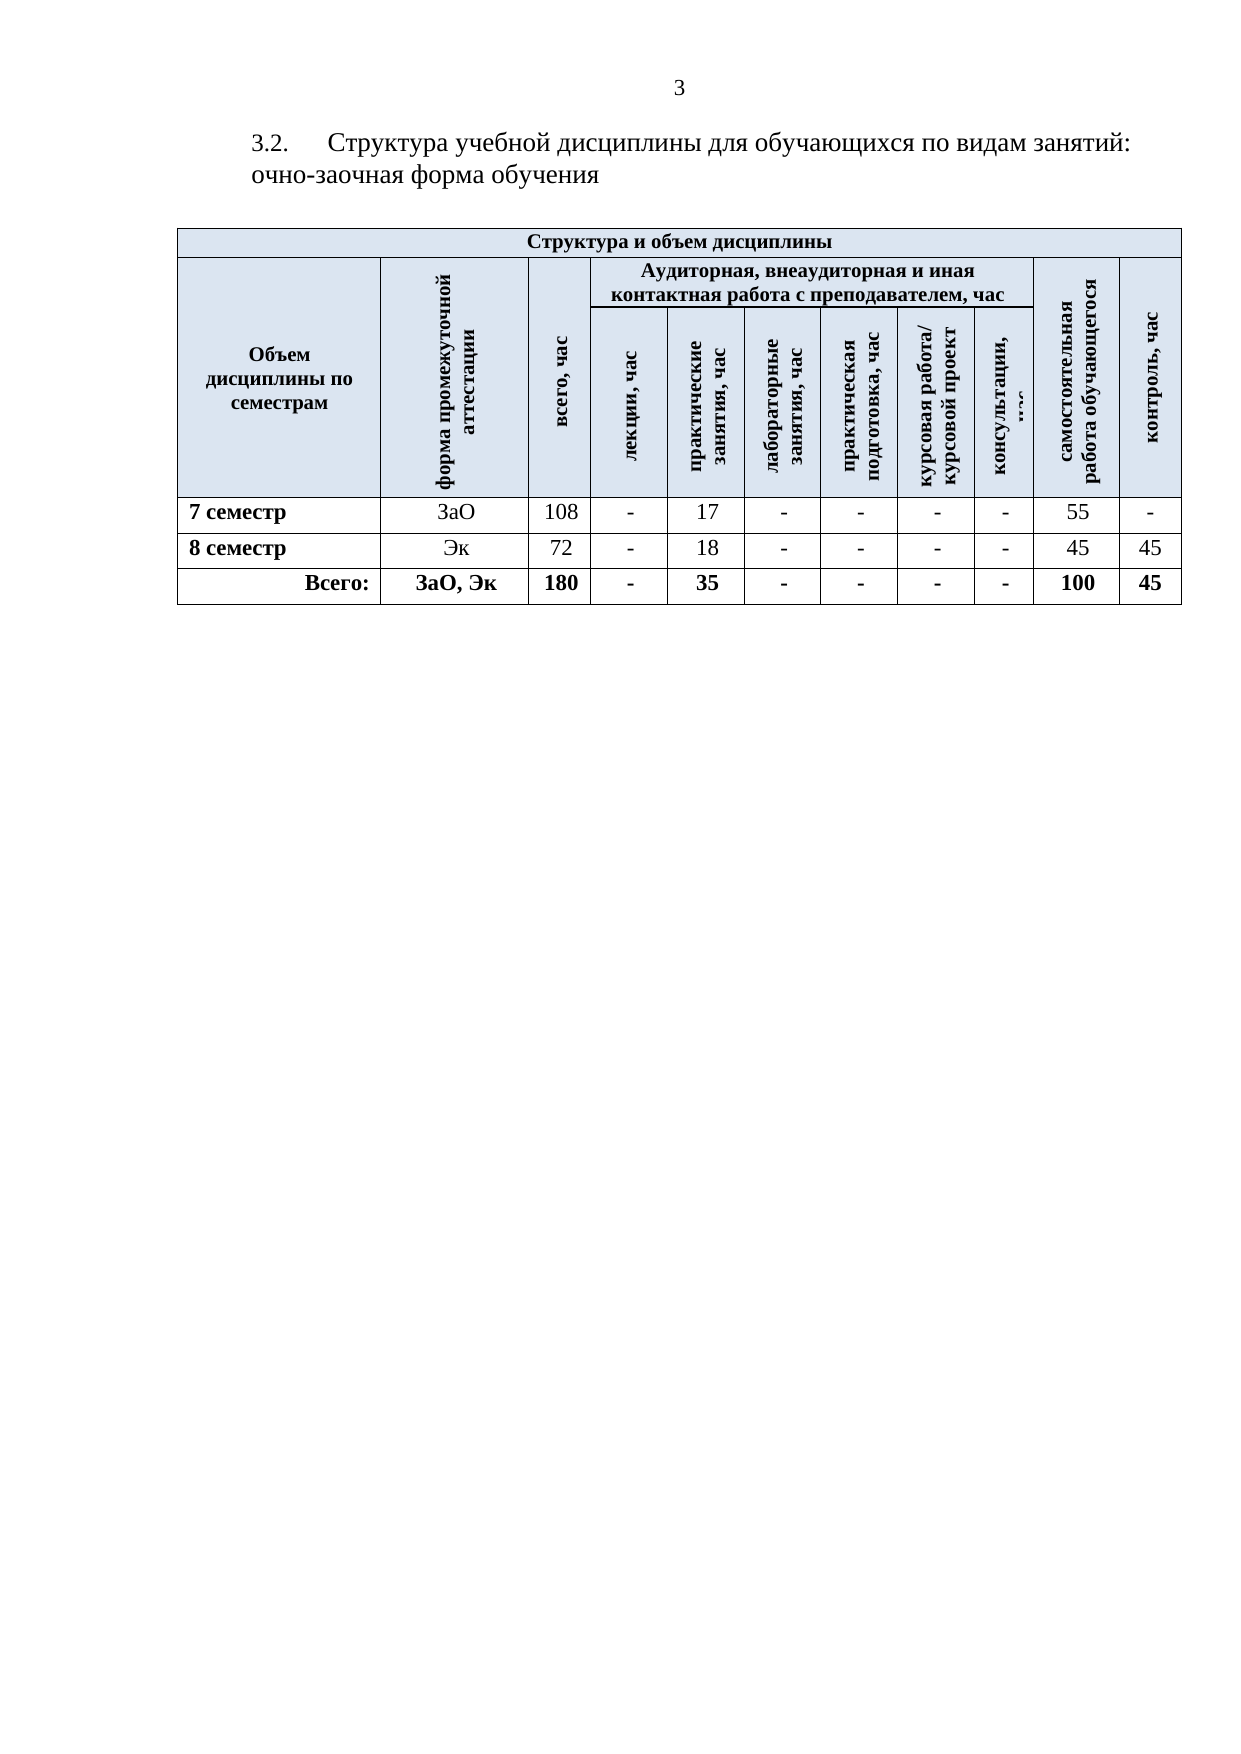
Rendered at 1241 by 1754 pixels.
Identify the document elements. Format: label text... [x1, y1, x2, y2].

table_cell - [975, 569, 1033, 603]
table_cell 72 [529, 534, 590, 568]
table_cell 17 [668, 498, 744, 533]
table_cell - [591, 569, 667, 603]
table_cell курсовая работа/ курсовой проект [898, 308, 974, 497]
table_cell 35 [668, 569, 744, 603]
table_cell 18 [668, 534, 744, 568]
table_cell - [898, 534, 974, 568]
subtitle Структура учебной дисциплины для обучающихся по видам занятий: очно-заочная форма обучения [251, 127, 1181, 189]
table_cell 100 [1034, 569, 1119, 603]
table_cell 180 [529, 569, 590, 603]
table_cell консультации, час [975, 308, 1033, 497]
table_cell - [745, 498, 820, 533]
table_cell практические занятия, час [668, 308, 744, 497]
table_cell Объем дисциплины по семестрам [178, 258, 380, 497]
table_cell 108 [529, 498, 590, 533]
table_cell лабораторные занятия, час [745, 308, 820, 497]
table_cell 45 [1120, 534, 1181, 568]
table_cell ЗаО [381, 498, 528, 533]
table_cell - [591, 534, 667, 568]
table_cell лекции, час [591, 308, 667, 497]
table_cell - [821, 534, 897, 568]
table_cell - [745, 569, 820, 603]
table_cell - [1120, 498, 1181, 533]
table_cell всего, час [529, 258, 590, 497]
table_cell - [821, 569, 897, 603]
table_cell - [975, 498, 1033, 533]
table_cell форма промежуточной аттестации [381, 258, 528, 497]
table_cell ЗаО, Эк [381, 569, 528, 603]
table_cell контроль, час [1120, 258, 1181, 497]
table_cell 45 [1034, 534, 1119, 568]
table_header Структура и объем дисциплины [178, 229, 1181, 257]
table_cell практическая подготовка, час [821, 308, 897, 497]
table_cell 45 [1120, 569, 1181, 603]
table_cell - [975, 534, 1033, 568]
table_cell Эк [381, 534, 528, 568]
table_cell - [898, 498, 974, 533]
table_cell самостоятельная работа обучающегося [1034, 258, 1119, 497]
table_cell 8 семестр [178, 534, 380, 568]
table_cell - [821, 498, 897, 533]
table_cell Всего: [178, 569, 380, 603]
table_cell - [898, 569, 974, 603]
table_cell 7 семестр [178, 498, 380, 533]
table_cell Аудиторная, внеаудиторная и иная контактная работа c преподавателем, час [591, 258, 1033, 306]
table_cell 55 [1034, 498, 1119, 533]
table_cell - [745, 534, 820, 568]
table_cell - [591, 498, 667, 533]
